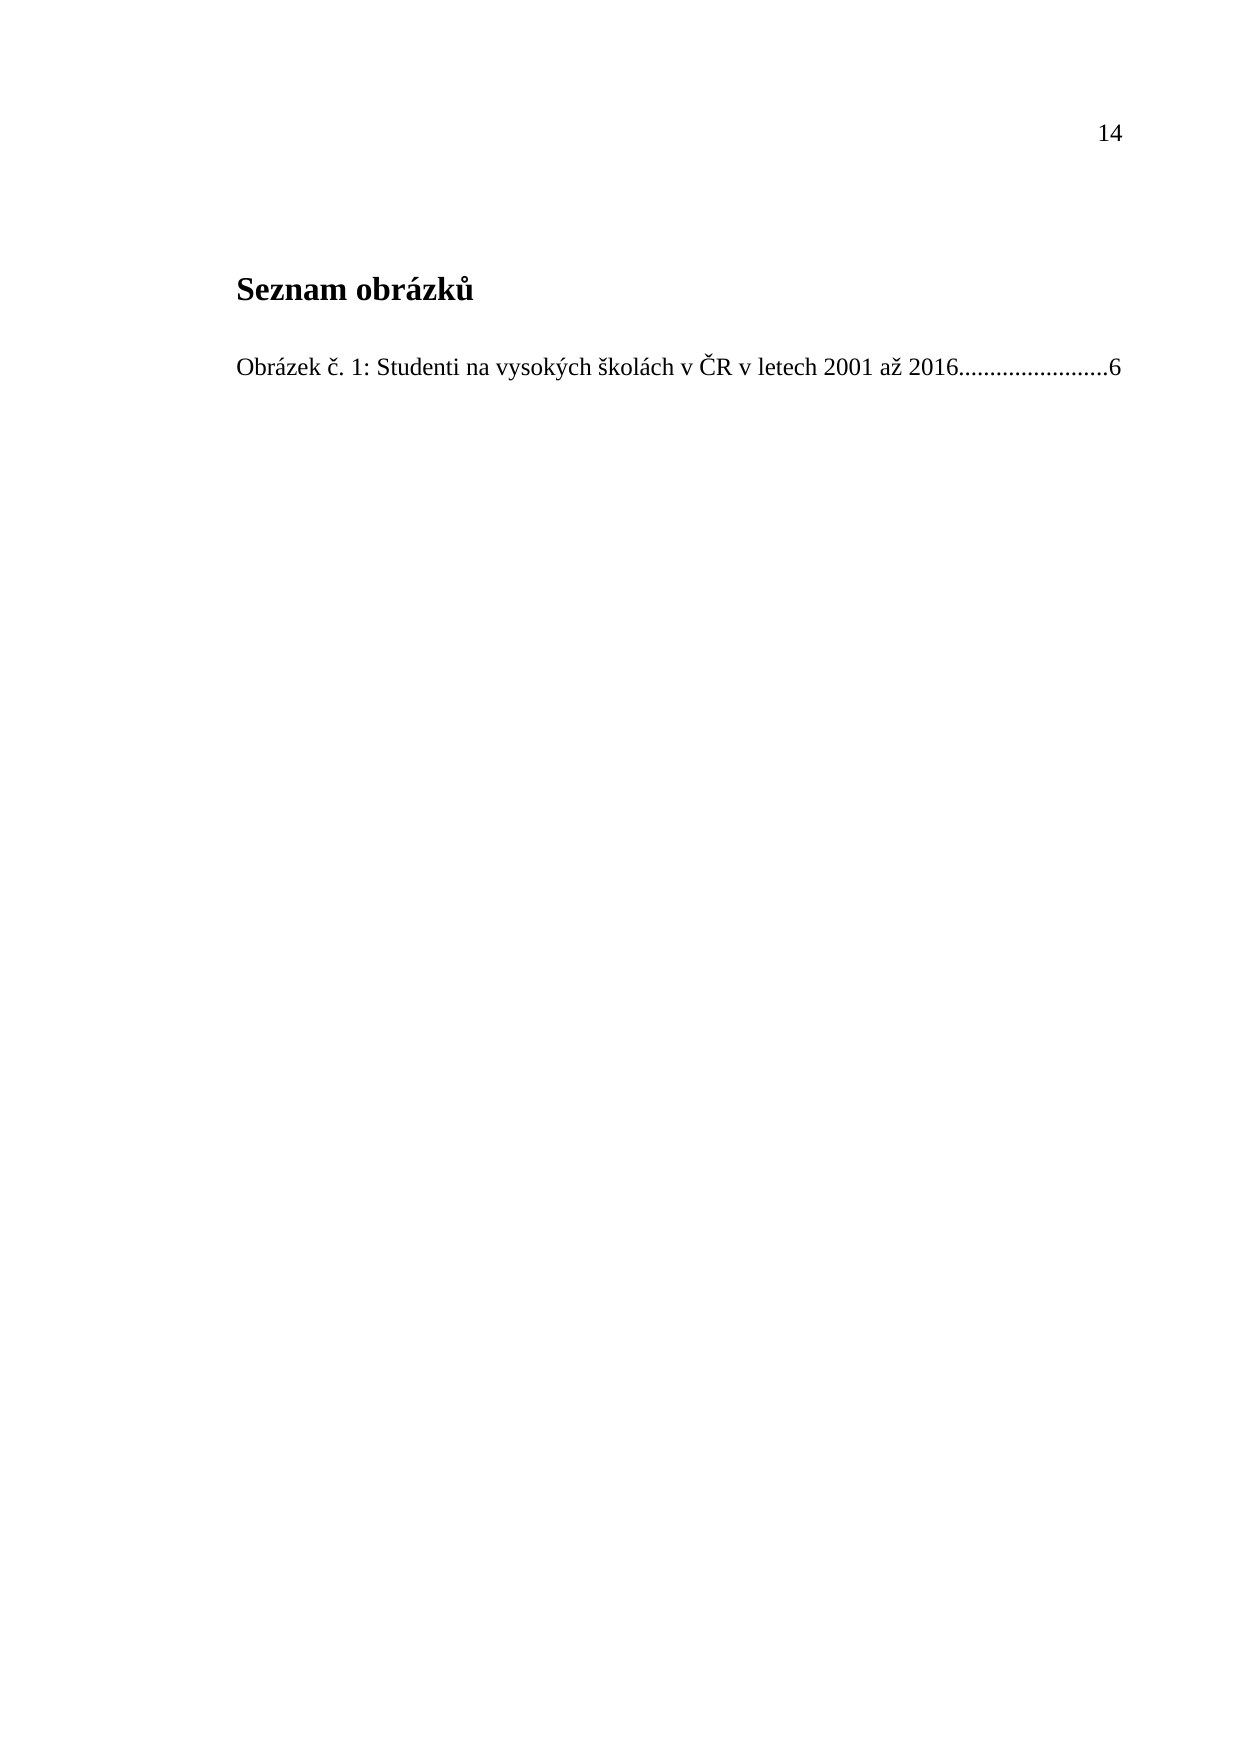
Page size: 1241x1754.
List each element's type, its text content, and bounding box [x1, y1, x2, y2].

text Seznam obrázků [236, 269, 1122, 308]
text Obrázek č. 1: Studenti na vysokých školách v ČR v letech 2001 až 2016 6 [236, 352, 1122, 381]
